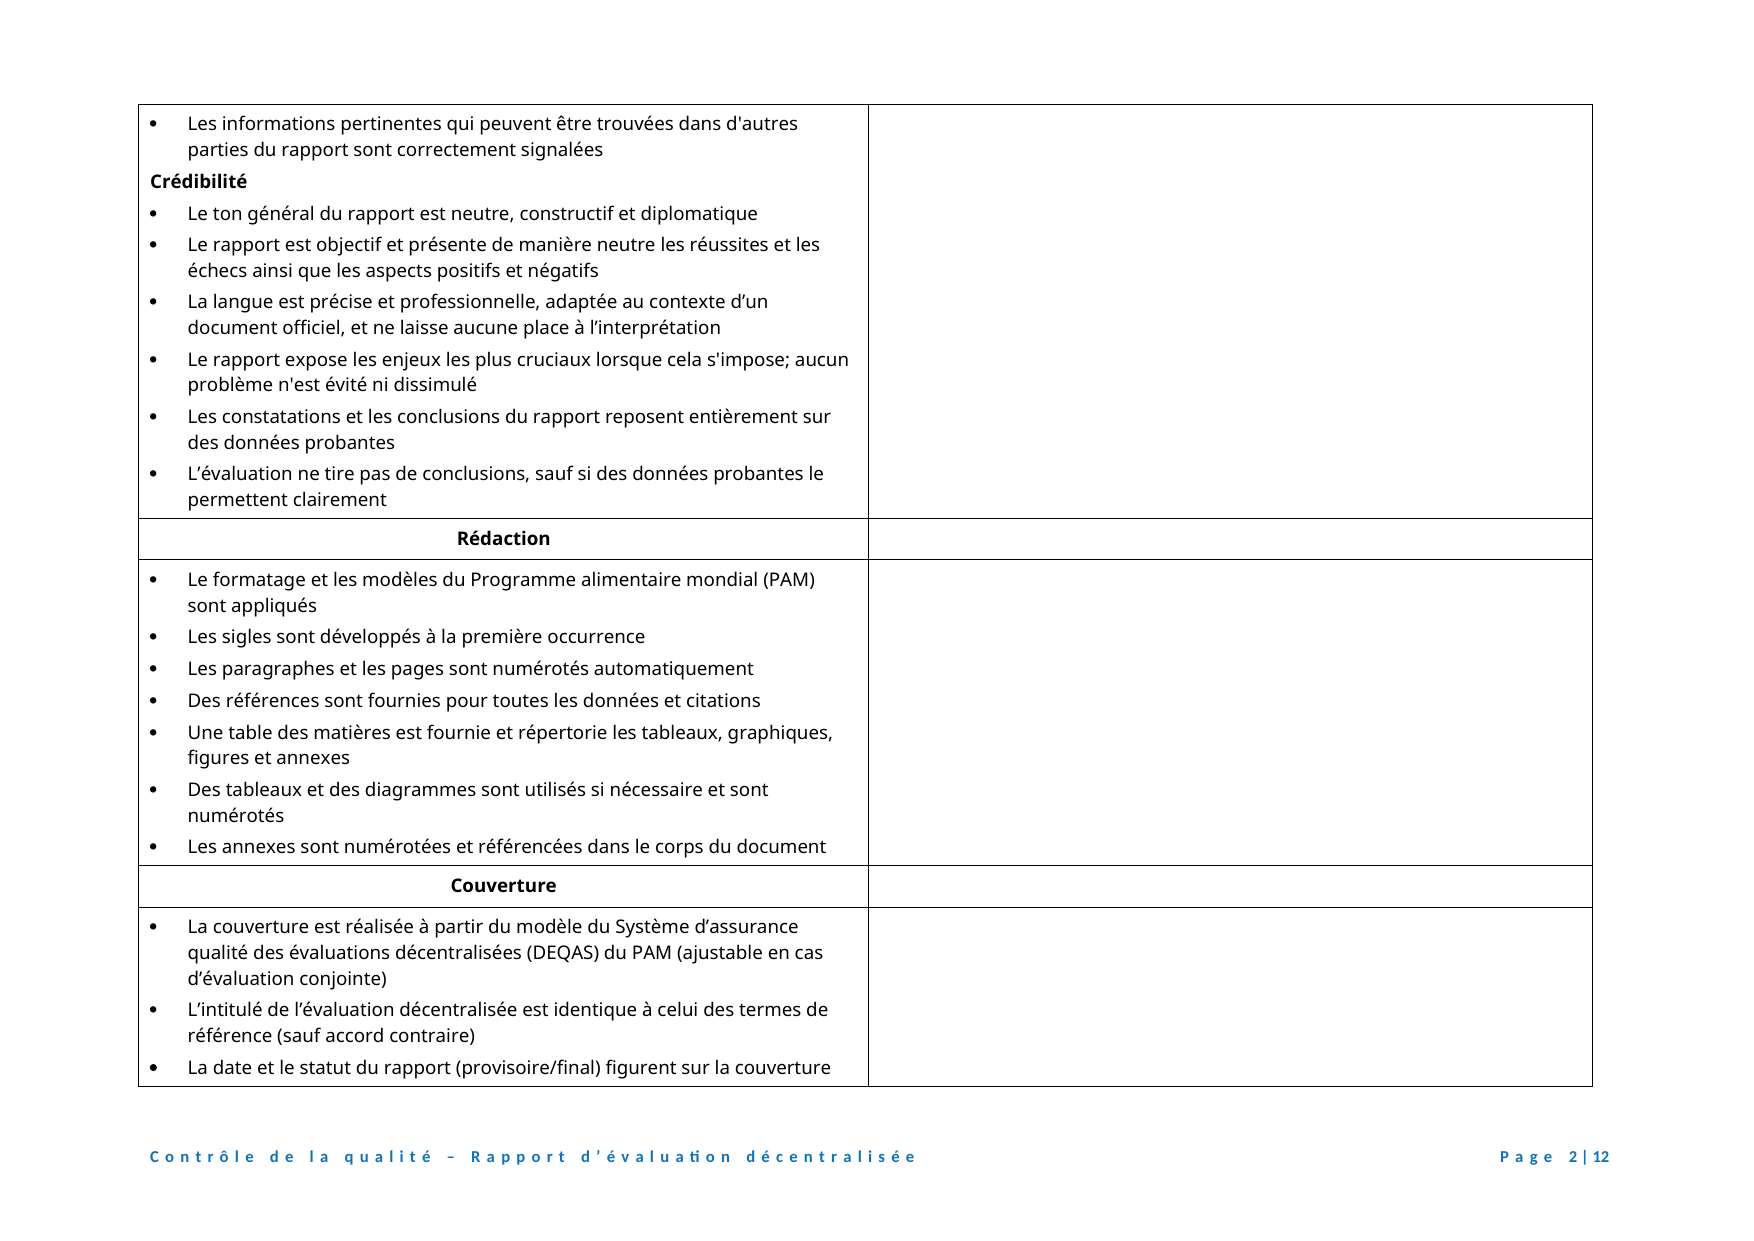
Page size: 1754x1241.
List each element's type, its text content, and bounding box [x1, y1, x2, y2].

table_cell [869, 866, 1592, 907]
table_cell La couverture est réalisée à partir du modèle du Système d’assurance qualité des évaluations décentralisées (DEQAS) du PAM (ajustable en cas d’évaluation conjointe) L’intitulé de l’évaluation décentralisée est identique à celui des termes de référence (sauf accord contraire) La date et le statut du rapport (provisoire/final) figurent sur la couverture [139, 908, 868, 1086]
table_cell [139, 105, 868, 518]
table_cell Rédaction [139, 519, 868, 559]
table_cell [869, 560, 1592, 865]
table_cell [869, 908, 1592, 1086]
table_cell Le formatage et les modèles du Programme alimentaire mondial (PAM) sont appliqués Les sigles sont développés à la première occurrence Les paragraphes et les pages sont numérotés automatiquement Des références sont fournies pour toutes les données et citations Une table des matières est fournie et répertorie les tableaux, graphiques, figures et annexes Des tableaux et des diagrammes sont utilisés si nécessaire et sont numérotés Les annexes sont numérotées et référencées dans le corps du document [139, 560, 868, 865]
table_cell [869, 105, 1592, 518]
table_cell [869, 519, 1592, 559]
table_cell Couverture [139, 866, 868, 907]
